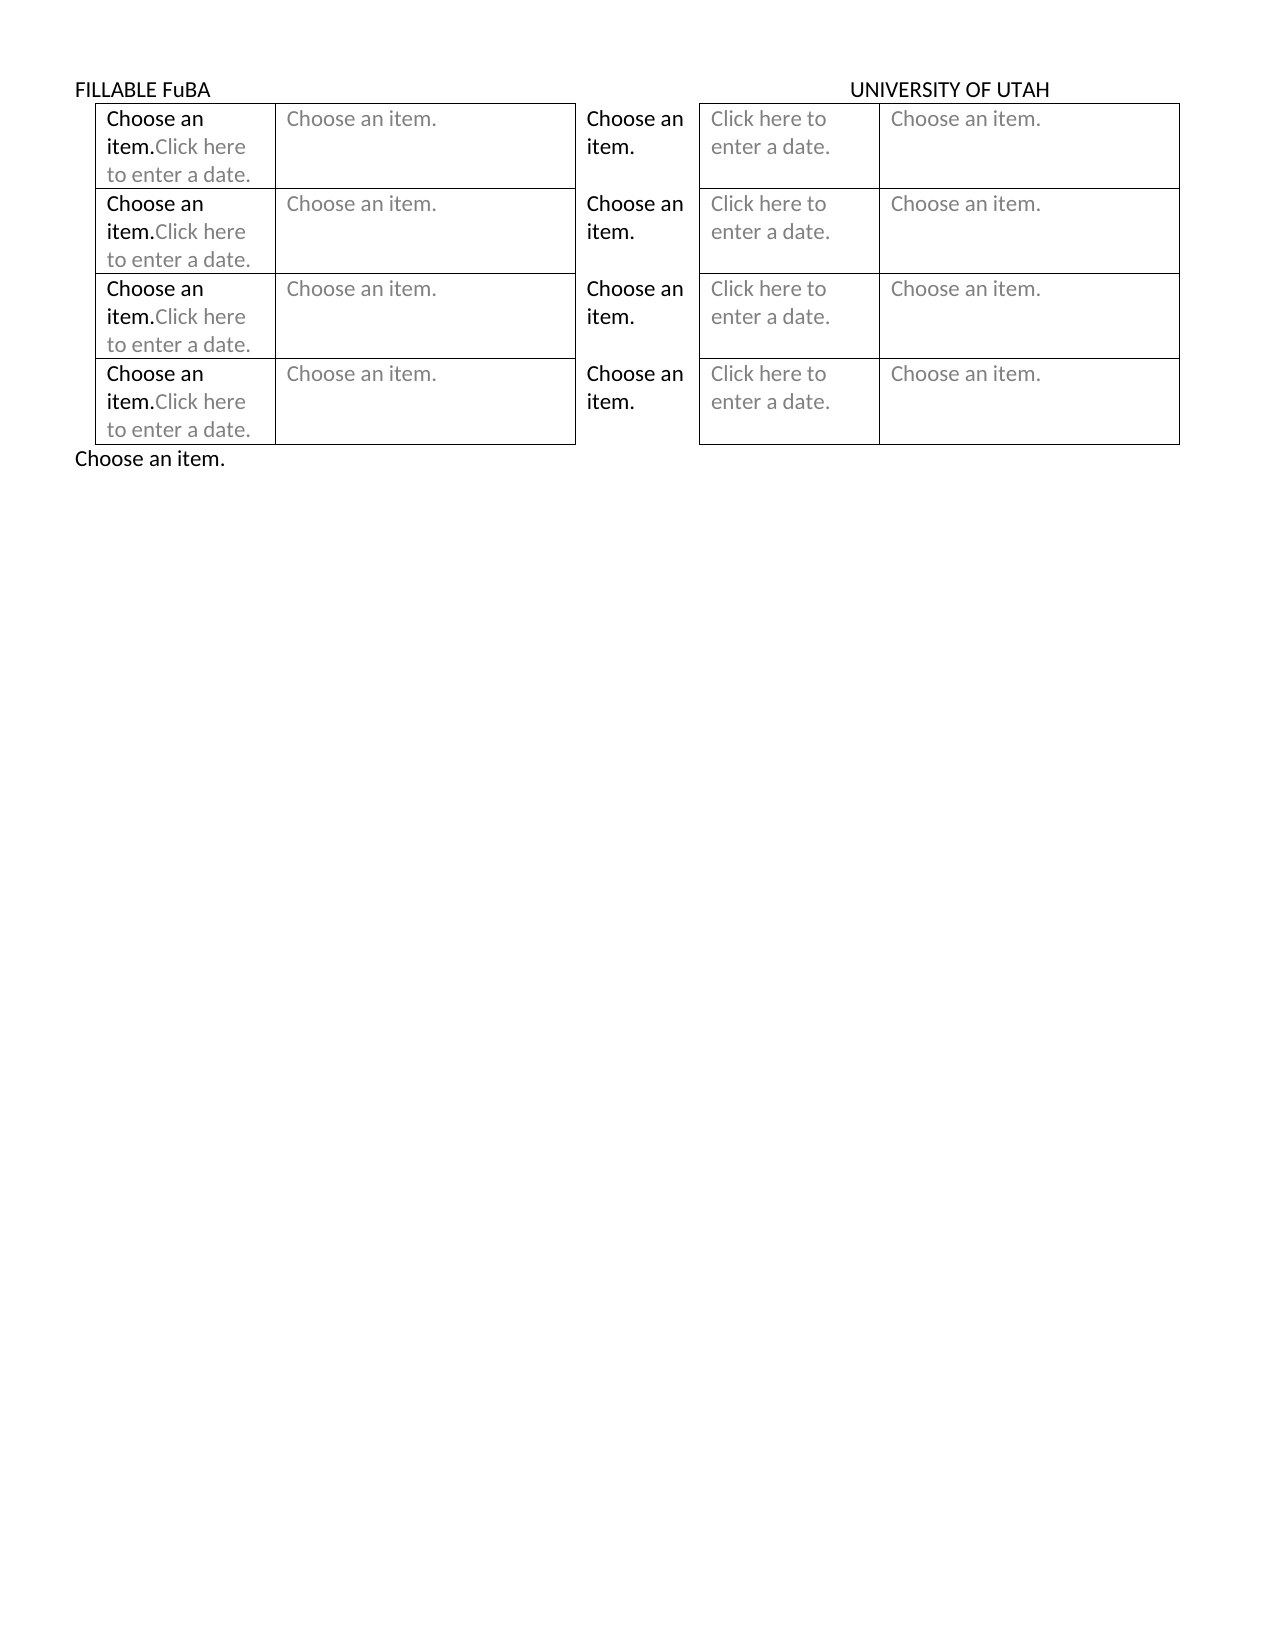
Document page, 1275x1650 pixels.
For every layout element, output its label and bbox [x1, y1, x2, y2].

table_cell [576, 188, 699, 273]
table_cell [576, 358, 699, 443]
table_cell [576, 103, 699, 188]
table_cell [576, 273, 699, 358]
